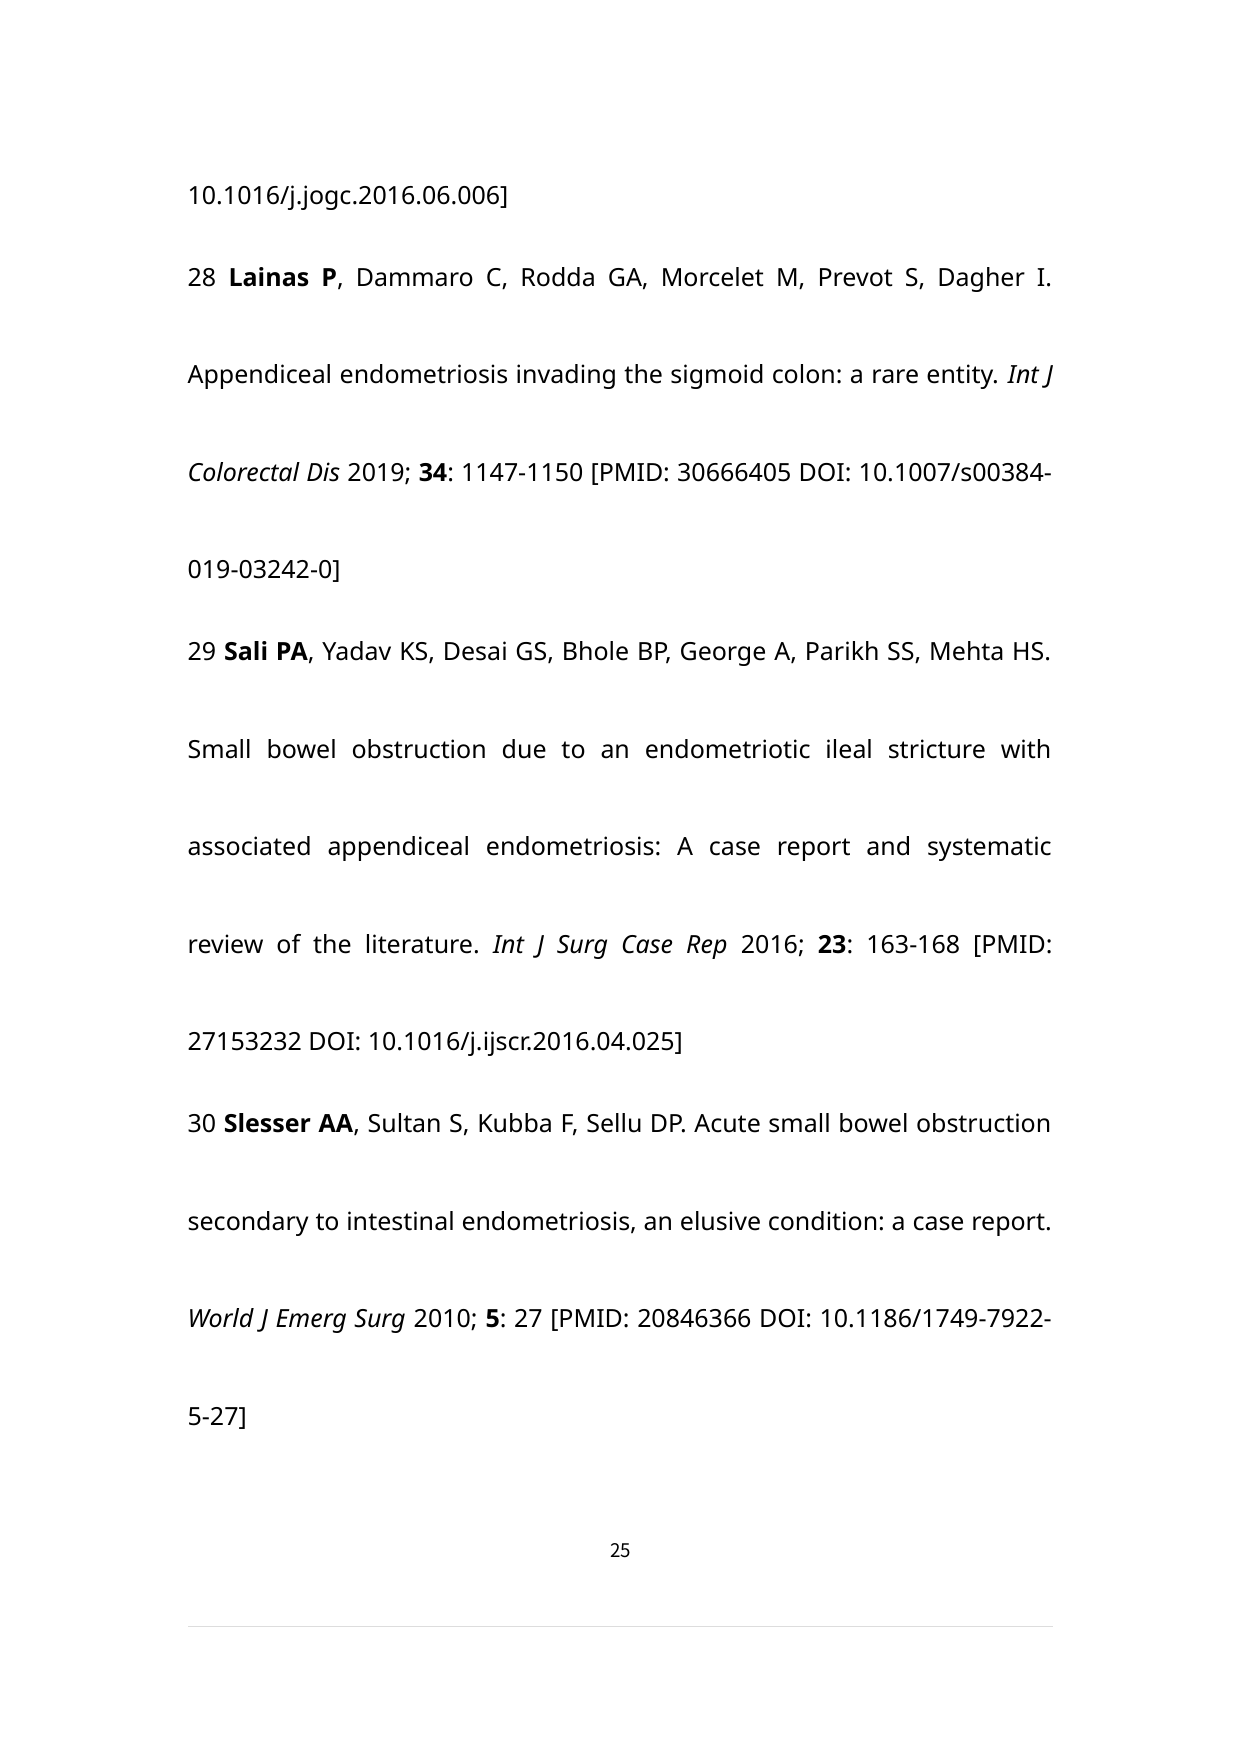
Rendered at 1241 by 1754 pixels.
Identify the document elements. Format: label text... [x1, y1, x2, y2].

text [187, 162, 1053, 227]
text 28 Lainas P, Dammaro C, Rodda GA, Morcelet M, Prevot S, Dagher I. Appendiceal endometriosis invading the sigmoid colon: a rare entity. Int J Colorectal Dis 2019; 34: 1147-1150 [PMID: 30666405 DOI: 10.1007/s00384-019-03242-0] [187, 244, 1053, 601]
text 29 Sali PA, Yadav KS, Desai GS, Bhole BP, George A, Parikh SS, Mehta HS. Small bowel obstruction due to an endometriotic ileal stricture with associated appendiceal endometriosis: A case report and systematic review of the literature. Int J Surg Case Rep 2016; 23: 163-168 [PMID: 27153232 DOI: 10.1016/j.ijscr.2016.04.025] [187, 618, 1053, 1073]
text 30 Slesser AA, Sultan S, Kubba F, Sellu DP. Acute small bowel obstruction secondary to intestinal endometriosis, an elusive condition: a case report. World J Emerg Surg 2010; 5: 27 [PMID: 20846366 DOI: 10.1186/1749-7922-5-27] [187, 1090, 1053, 1448]
